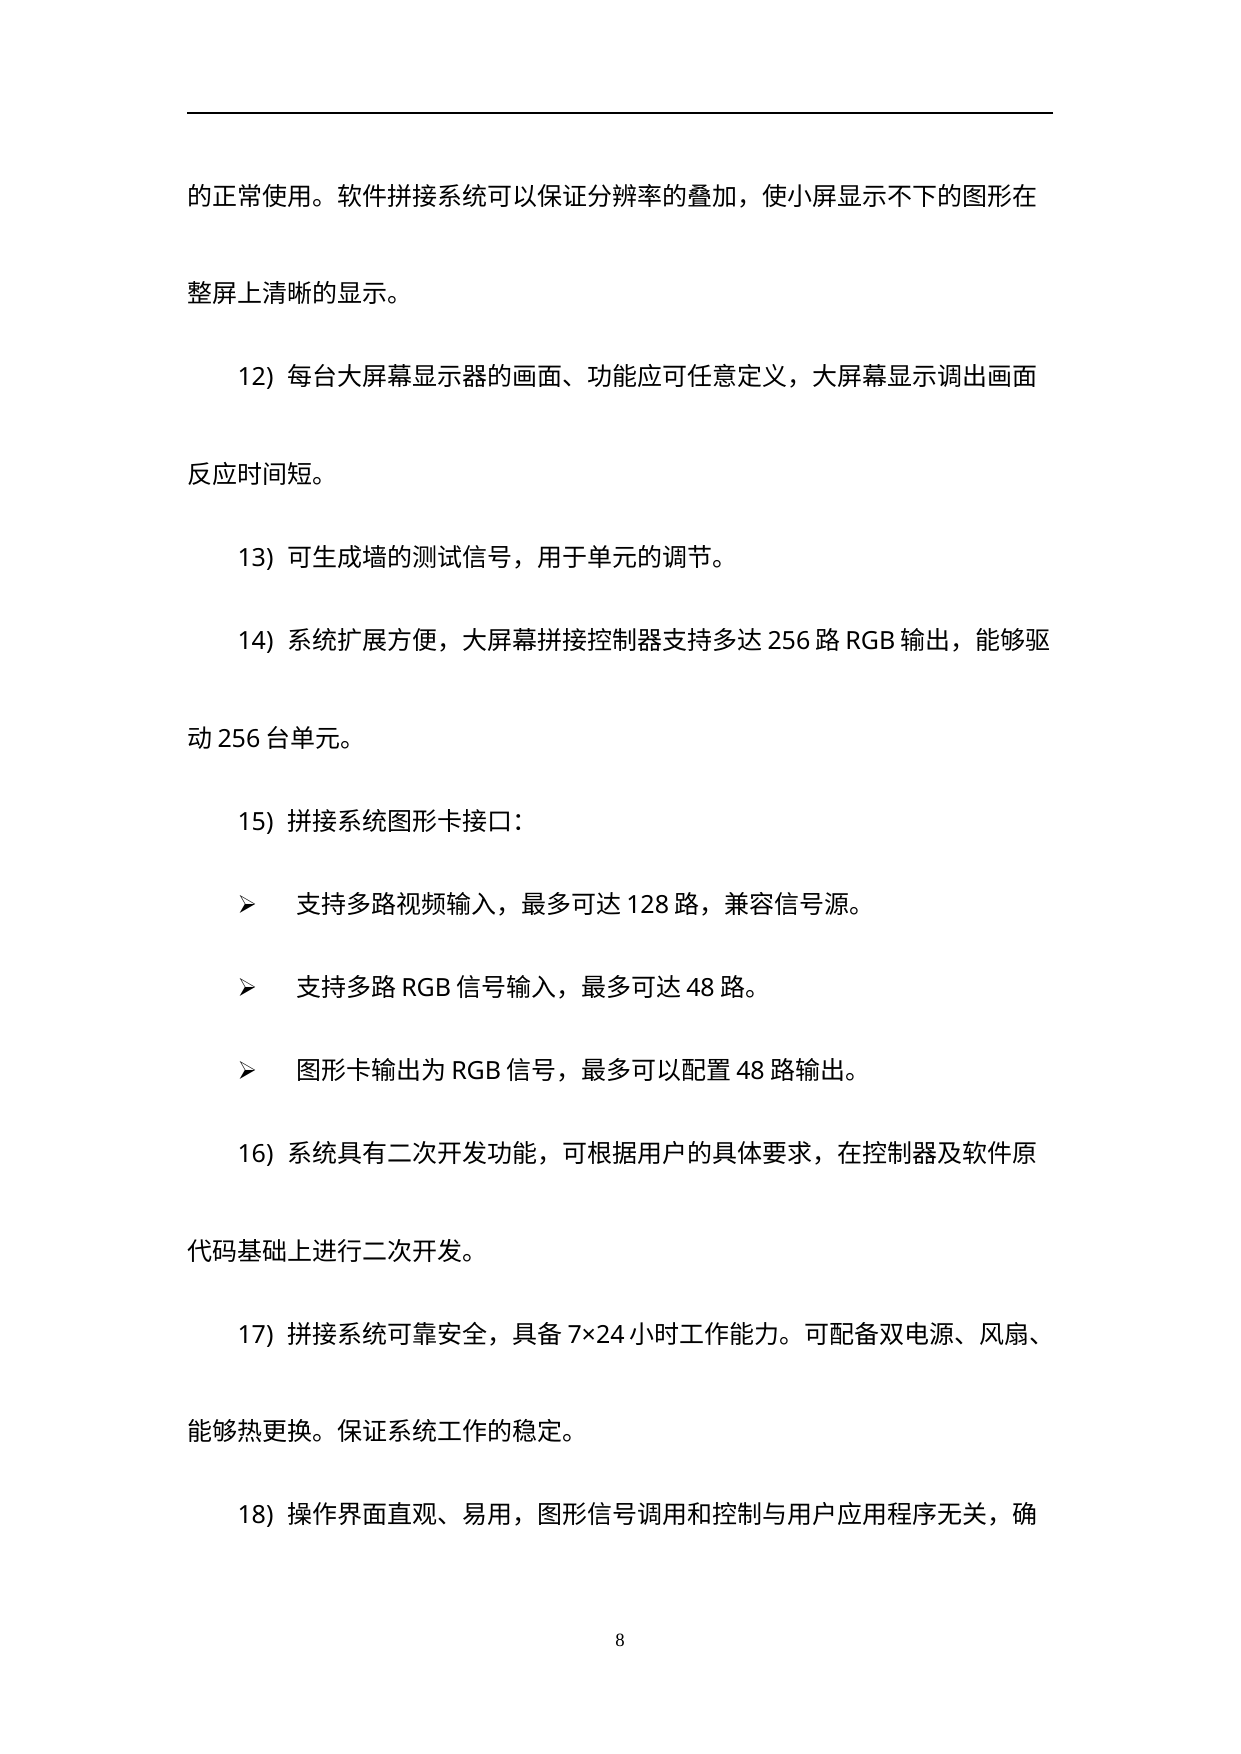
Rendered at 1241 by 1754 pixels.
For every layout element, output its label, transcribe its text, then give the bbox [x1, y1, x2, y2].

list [187, 162, 1053, 324]
list 支持多路RGB信号输入，最多可达48路。 [187, 953, 1053, 1018]
list 图形卡输出为RGB信号，最多可以配置48路输出。 [187, 1036, 1053, 1101]
list 拼接系统图形卡接口： [187, 787, 1053, 852]
list 可生成墙的测试信号，用于单元的调节。 [187, 523, 1053, 588]
list 每台大屏幕显示器的画面、功能应可任意定义，大屏幕显示调出画面反应时间短。 [187, 342, 1053, 505]
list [187, 1481, 1053, 1546]
list 拼接系统可靠安全，具备7×24小时工作能力。可配备双电源、风扇、能够热更换。保证系统工作的稳定。 [187, 1300, 1053, 1462]
list 系统扩展方便，大屏幕拼接控制器支持多达256路RGB输出，能够驱动256台单元。 [187, 606, 1053, 769]
list 系统具有二次开发功能，可根据用户的具体要求，在控制器及软件原代码基础上进行二次开发。 [187, 1119, 1053, 1282]
list 支持多路视频输入，最多可达128路，兼容信号源。 [187, 870, 1053, 935]
